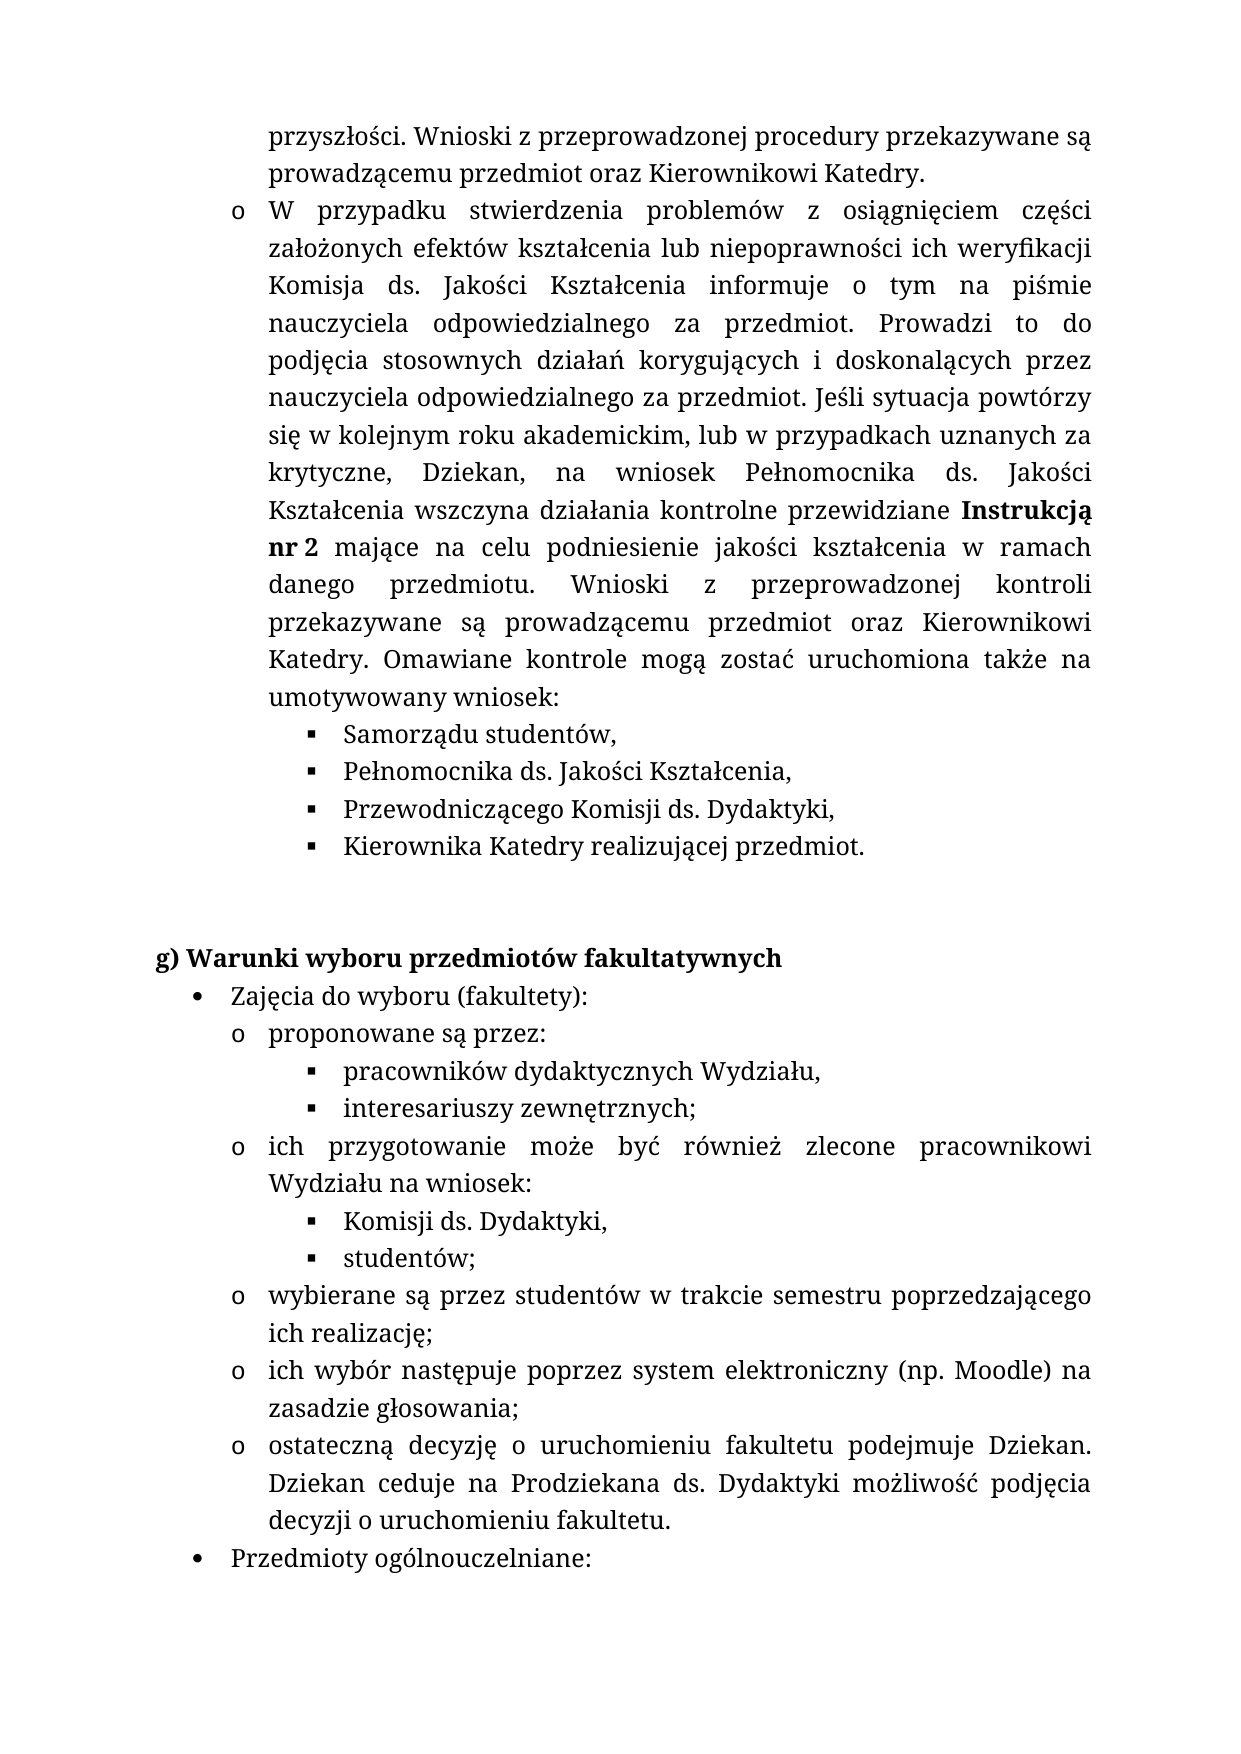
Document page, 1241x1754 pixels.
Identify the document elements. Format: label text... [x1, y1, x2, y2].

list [231, 118, 1092, 189]
list interesariuszy zewnętrznych; [306, 1091, 1092, 1125]
list ich wybór następuje poprzez system elektroniczny (np. Moodle) na zasadzie głosowania; [231, 1353, 1092, 1425]
list Przewodniczącego Komisji ds. Dydaktyki, [306, 791, 1092, 826]
list Pełnomocnika ds. Jakości Kształcenia, [306, 754, 1092, 788]
list ostateczną decyzję o uruchomieniu fakultetu podejmuje Dziekan. Dziekan ceduje na Prodziekana ds. Dydaktyki możliwość podjęcia decyzji o uruchomieniu fakultetu. [231, 1428, 1092, 1537]
list W przypadku stwierdzenia problemów z osiągnięciem części założonych efektów kształcenia lub niepoprawności ich weryfikacji Komisja ds. Jakości Kształcenia informuje o tym na piśmie nauczyciela odpowiedzialnego za przedmiot. Prowadzi to do podjęcia stosownych działań korygujących i doskonalących przez nauczyciela odpowiedzialnego za przedmiot. Jeśli sytuacja powtórzy się w kolejnym roku akademickim, lub w przypadkach uznanych za krytyczne, Dziekan, na wniosek Pełnomocnika ds. Jakości Kształcenia wszczyna działania kontrolne przewidziane Instrukcją nr 2 mające na celu podniesienie jakości kształcenia w ramach danego przedmiotu. Wnioski z przeprowadzonej kontroli przekazywane są prowadzącemu przedmiot oraz Kierownikowi Katedry. Omawiane kontrole mogą zostać uruchomiona także na umotywowany wniosek: [231, 193, 1092, 713]
text g) Warunki wyboru przedmiotów fakultatywnych [118, 941, 1092, 975]
list Przedmioty ogólnouczelniane: [193, 1540, 1092, 1574]
list studentów; [306, 1241, 1092, 1275]
list Samorządu studentów, [306, 717, 1092, 751]
list wybierane są przez studentów w trakcie semestru poprzedzającego ich realizację; [231, 1278, 1092, 1350]
list pracowników dydaktycznych Wydziału, [306, 1053, 1092, 1087]
list proponowane są przez: [231, 1016, 1092, 1050]
list Kierownika Katedry realizującej przedmiot. [306, 829, 1092, 863]
list ich przygotowanie może być również zlecone pracownikowi Wydziału na wniosek: [231, 1128, 1092, 1200]
list Zajęcia do wyboru (fakultety): [193, 978, 1092, 1012]
list Komisji ds. Dydaktyki, [306, 1203, 1092, 1237]
